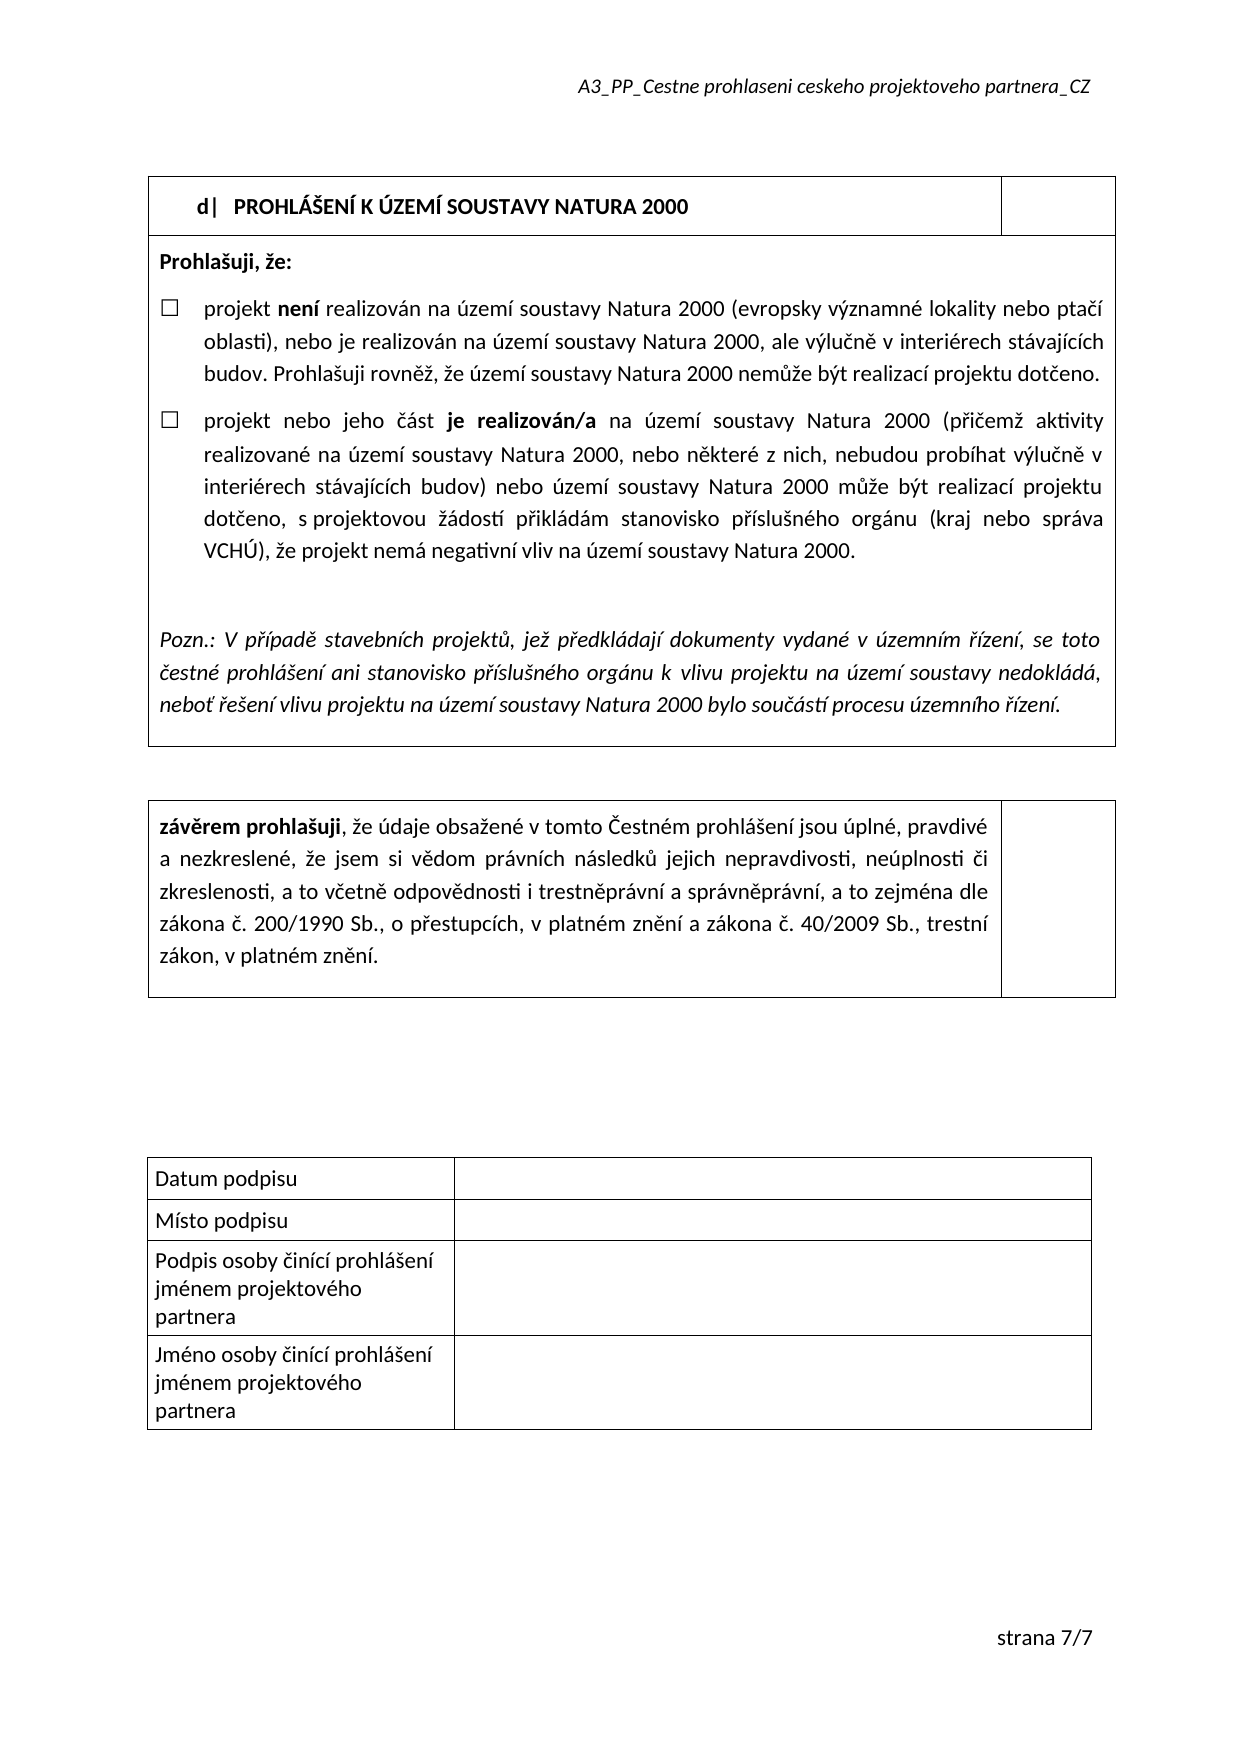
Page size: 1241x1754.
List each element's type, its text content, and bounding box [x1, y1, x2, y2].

table_header [1002, 177, 1115, 235]
table_cell Místo podpisu [148, 1200, 454, 1240]
table_header závěrem prohlašuji, že údaje obsažené v tomto Čestném prohlášení jsou úplné, pravdivé a nezkreslené, že jsem si vědom právních následků jejich nepravdivosti, neúplnosti či zkreslenosti, a to včetně odpovědnosti i trestněprávní a správněprávní, a to zejména dle zákona č. 200/1990 Sb., o přestupcích, v platném znění a zákona č. 40/2009 Sb., trestní zákon, v platném znění. [149, 801, 1001, 997]
table_header [455, 1158, 1091, 1199]
table_cell [455, 1241, 1091, 1334]
table_cell [455, 1336, 1091, 1429]
table_cell [455, 1200, 1091, 1240]
table_header [1002, 801, 1115, 997]
table_cell Jméno osoby činící prohlášení jménem projektového partnera [148, 1336, 454, 1429]
table_cell Prohlašuji, že: projekt není realizován na území soustavy Natura 2000 (evropsky významné lokality nebo ptačí oblasti), nebo je realizován na území soustavy Natura 2000, ale výlučně v interiérech stávajících budov. Prohlašuji rovněž, že území soustavy Natura 2000 nemůže být realizací projektu dotčeno. projekt nebo jeho část je realizován/a na území soustavy Natura 2000 (přičemž aktivity realizované na území soustavy Natura 2000, nebo některé z nich, nebudou probíhat výlučně v interiérech stávajících budov) nebo území soustavy Natura 2000 může být realizací projektu dotčeno, s projektovou žádostí přikládám stanovisko příslušného orgánu (kraj nebo správa VCHÚ), že projekt nemá negativní vliv na území soustavy Natura 2000. Pozn.: V případě stavebních projektů, jež předkládají dokumenty vydané v územním řízení, se toto čestné prohlášení ani stanovisko příslušného orgánu k vlivu projektu na území soustavy nedokládá, neboť řešení vlivu projektu na území soustavy Natura 2000 bylo součástí procesu územního řízení. [149, 236, 1115, 746]
table_header PROHLÁŠENÍ K ÚZEMÍ SOUSTAVY NATURA 2000 [149, 177, 1001, 235]
table_header Datum podpisu [148, 1158, 454, 1199]
table_cell Podpis osoby činící prohlášení jménem projektového partnera [148, 1241, 454, 1334]
